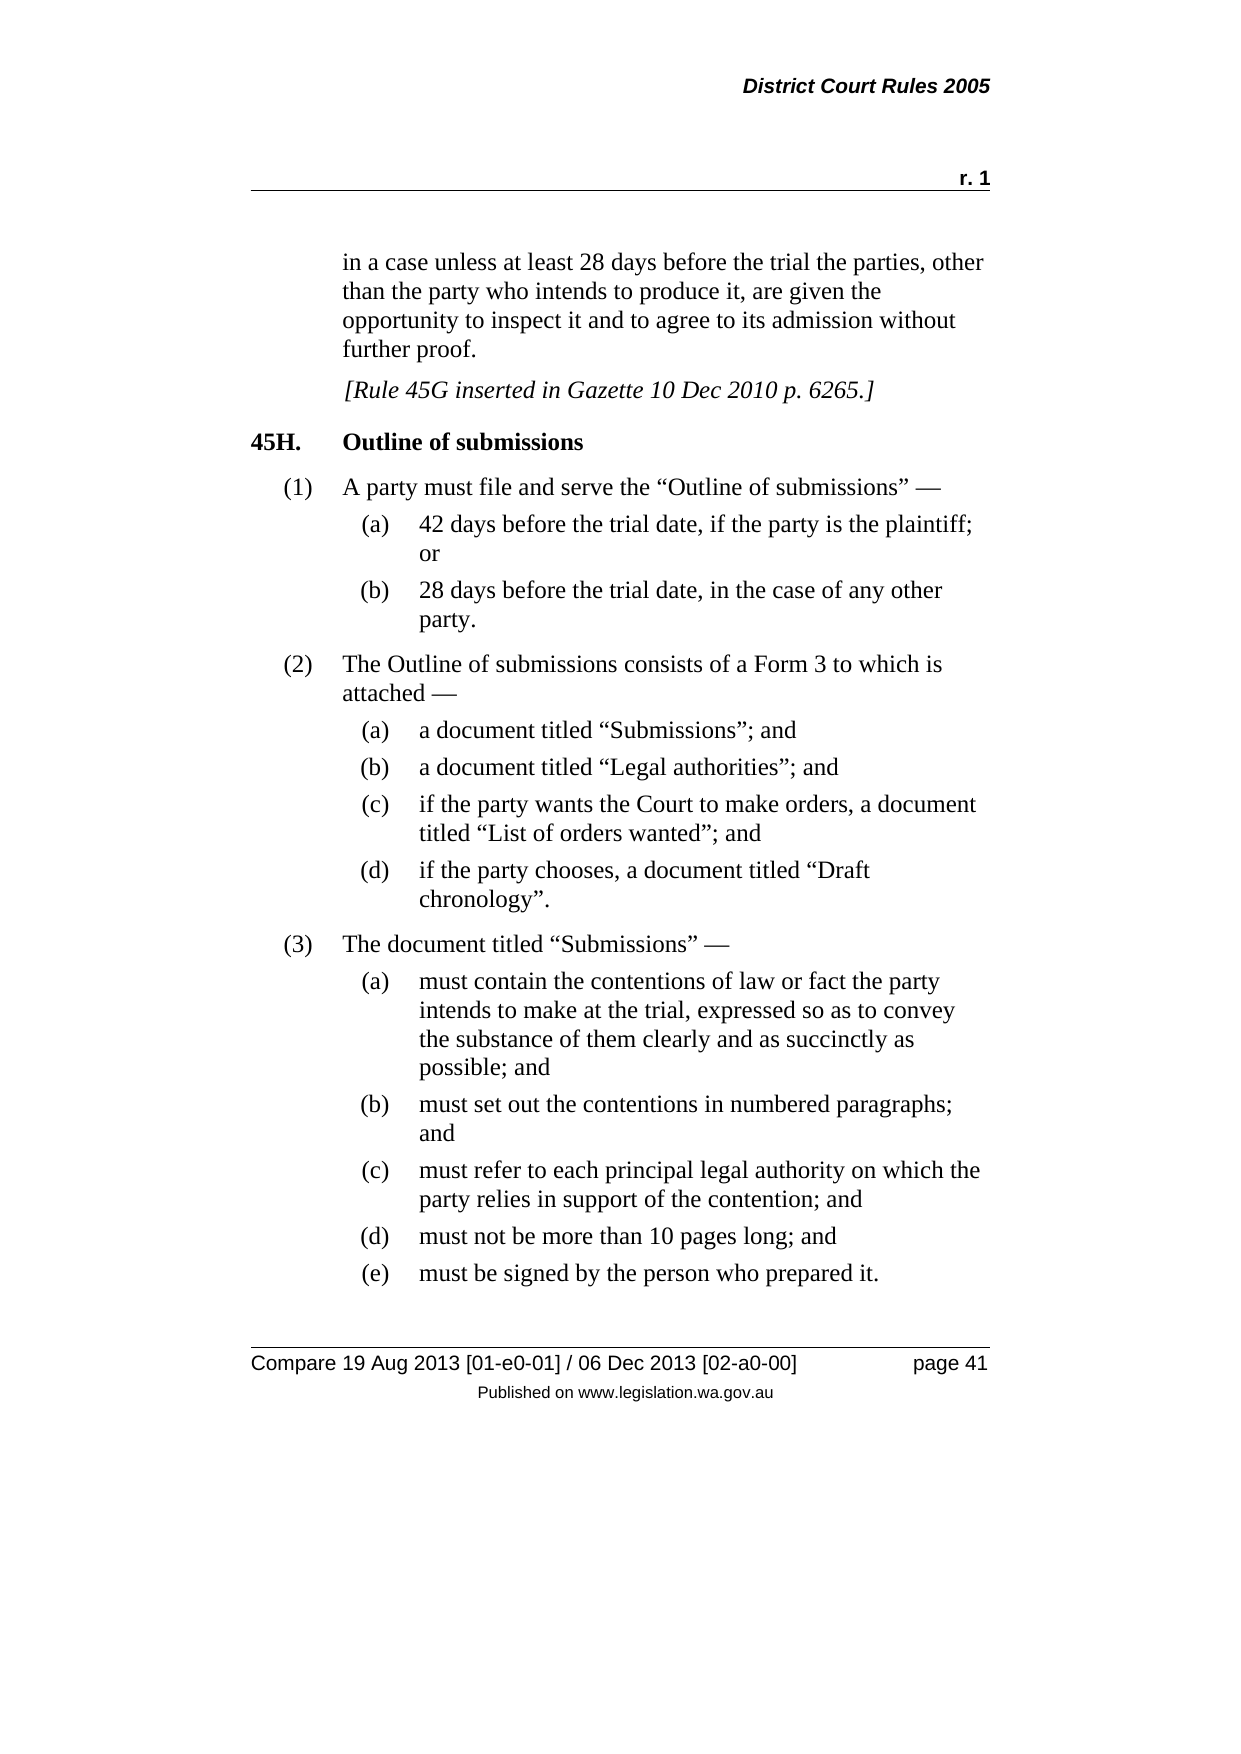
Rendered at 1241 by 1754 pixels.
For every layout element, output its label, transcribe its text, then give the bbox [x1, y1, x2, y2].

text (a) a document titled “Submissions”; and [251, 715, 990, 744]
text (1) A party must file and serve the “Outline of submissions” — [251, 472, 990, 501]
text (d) if the party chooses, a document titled “Draft chronology”. [251, 855, 990, 912]
text (a) 42 days before the trial date, if the party is the plaintiff; or [251, 509, 990, 567]
text (c) if the party wants the Court to make orders, a document titled “List of orders wanted”; and [251, 789, 990, 847]
text (a) must contain the contentions of law or fact the party intends to make at the trial, expressed so as to convey the substance of them clearly and as succinctly as possible; and [251, 966, 990, 1081]
text (b) must set out the contentions in numbered paragraphs; and [251, 1089, 990, 1147]
text (3) The document titled “Submissions” — [251, 929, 990, 958]
text (d) must not be more than 10 pages long; and [251, 1221, 990, 1250]
text (e) must be signed by the person who prepared it. [251, 1258, 990, 1287]
text (b) 28 days before the trial date, in the case of any other party. [251, 575, 990, 632]
text [Rule 45G inserted in Gazette 10 Dec 2010 p. 6265.] [251, 375, 990, 404]
text (b) a document titled “Legal authorities”; and [251, 752, 990, 781]
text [251, 247, 990, 362]
text (c) must refer to each principal legal authority on which the party relies in support of the contention; and [251, 1155, 990, 1213]
text (2) The Outline of submissions consists of a Form 3 to which is attached — [251, 649, 990, 707]
subtitle 45H. Outline of submissions [251, 427, 990, 455]
